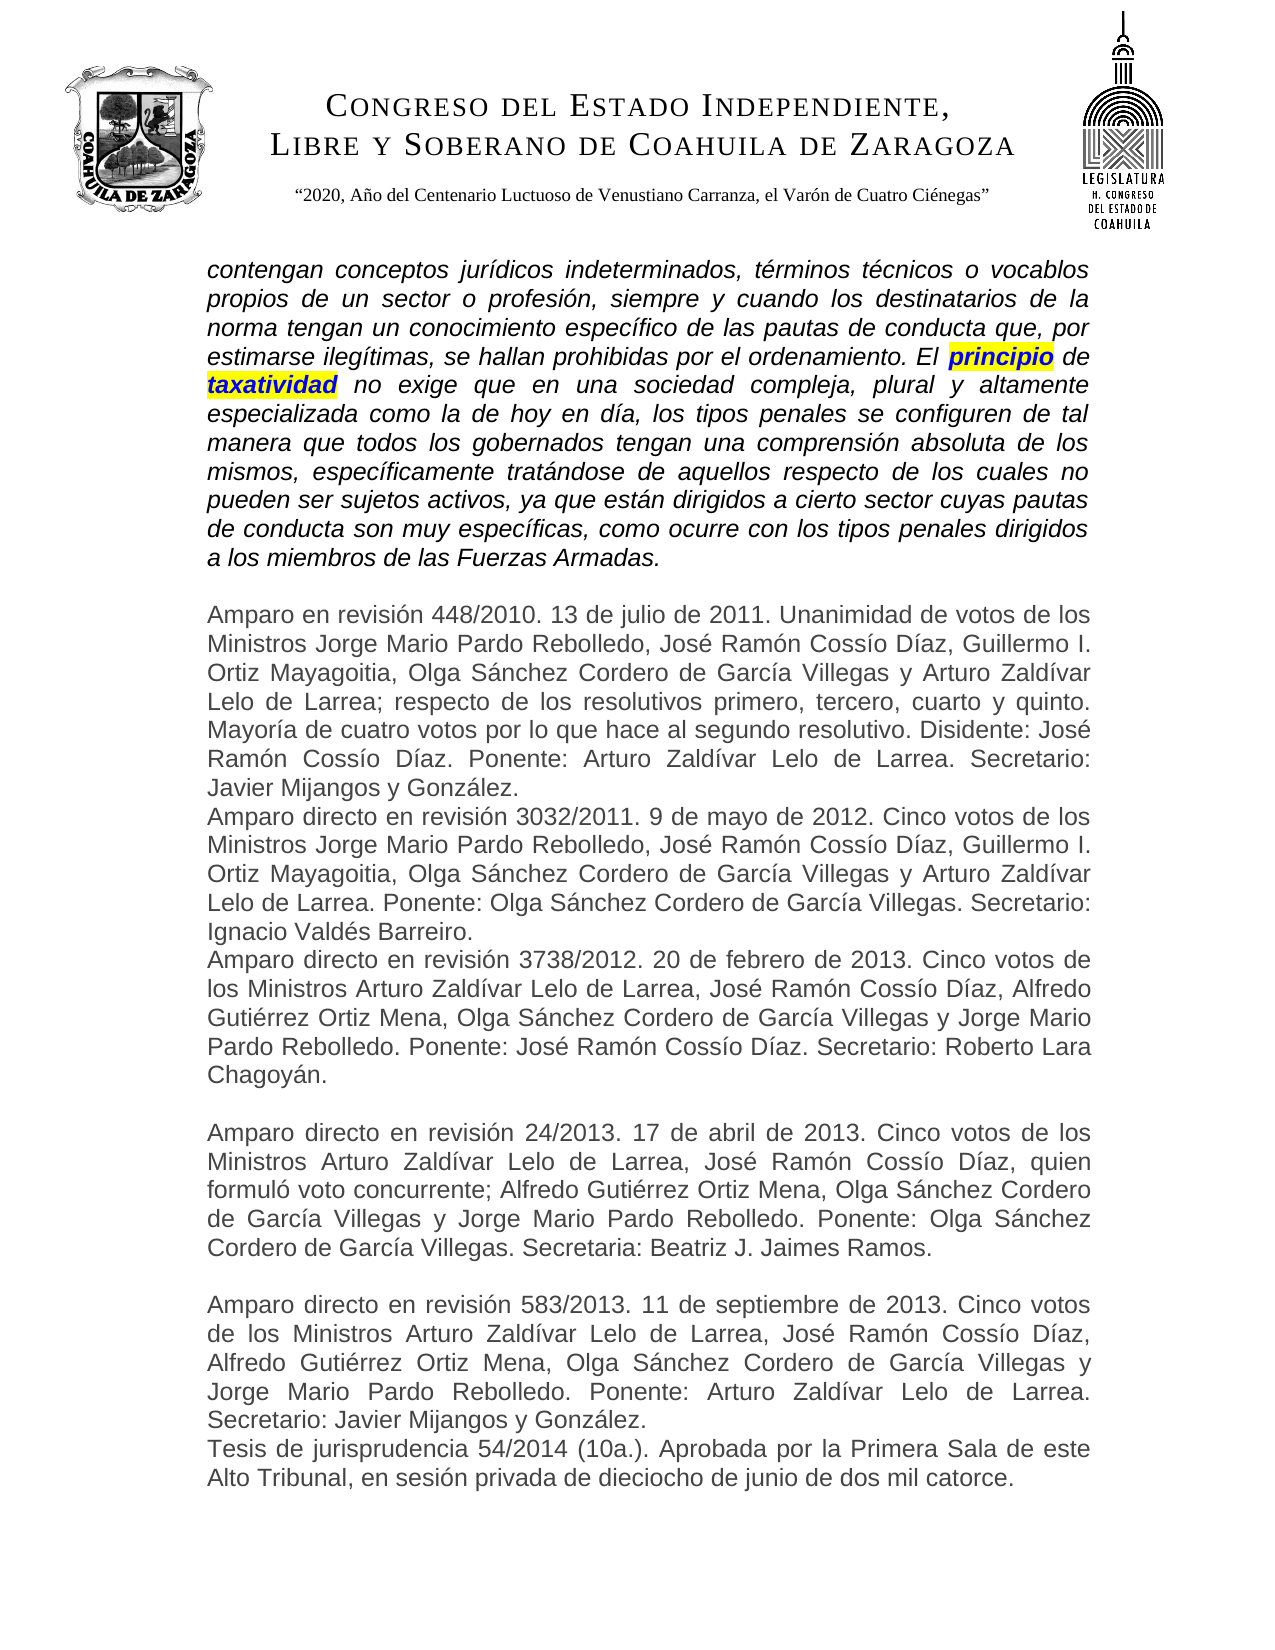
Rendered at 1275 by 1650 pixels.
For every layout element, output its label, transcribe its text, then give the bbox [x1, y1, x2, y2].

text Amparo directo en revisión 583/2013. 11 de septiembre de 2013. Cinco votos de los Ministros Arturo Zaldívar Lelo de Larrea, José Ramón Cossío Díaz, Alfredo Gutiérrez Ortiz Mena, Olga Sánchez Cordero de García Villegas y Jorge Mario Pardo Rebolledo. Ponente: Arturo Zaldívar Lelo de Larrea. Secretario: Javier Mijangos y González. [207, 1291, 1093, 1434]
text Tesis de jurisprudencia 54/2014 (10a.). Aprobada por la Primera Sala de este Alto Tribunal, en sesión privada de dieciocho de junio de dos mil catorce. [207, 1434, 1093, 1492]
text Amparo directo en revisión 3738/2012. 20 de febrero de 2013. Cinco votos de los Ministros Arturo Zaldívar Lelo de Larrea, José Ramón Cossío Díaz, Alfredo Gutiérrez Ortiz Mena, Olga Sánchez Cordero de García Villegas y Jorge Mario Pardo Rebolledo. Ponente: José Ramón Cossío Díaz. Secretario: Roberto Lara Chagoyán. [207, 946, 1093, 1089]
text Amparo en revisión 448/2010. 13 de julio de 2011. Unanimidad de votos de los Ministros Jorge Mario Pardo Rebolledo, José Ramón Cossío Díaz, Guillermo I. Ortiz Mayagoitia, Olga Sánchez Cordero de García Villegas y Arturo Zaldívar Lelo de Larrea; respecto de los resolutivos primero, tercero, cuarto y quinto. Mayoría de cuatro votos por lo que hace al segundo resolutivo. Disidente: José Ramón Cossío Díaz. Ponente: Arturo Zaldívar Lelo de Larrea. Secretario: Javier Mijangos y González. [148, 572, 1093, 802]
picture [64, 66, 213, 212]
text Amparo directo en revisión 24/2013. 17 de abril de 2013. Cinco votos de los Ministros Arturo Zaldívar Lelo de Larrea, José Ramón Cossío Díaz, quien formuló voto concurrente; Alfredo Gutiérrez Ortiz Mena, Olga Sánchez Cordero de García Villegas y Jorge Mario Pardo Rebolledo. Ponente: Olga Sánchez Cordero de García Villegas. Secretaria: Beatriz J. Jaimes Ramos. [207, 1118, 1093, 1262]
picture [1083, 11, 1164, 229]
text Amparo directo en revisión 3032/2011. 9 de mayo de 2012. Cinco votos de los Ministros Jorge Mario Pardo Rebolledo, José Ramón Cossío Díaz, Guillermo I. Ortiz Mayagoitia, Olga Sánchez Cordero de García Villegas y Arturo Zaldívar Lelo de Larrea. Ponente: Olga Sánchez Cordero de García Villegas. Secretario: Ignacio Valdés Barreiro. [207, 802, 1093, 946]
